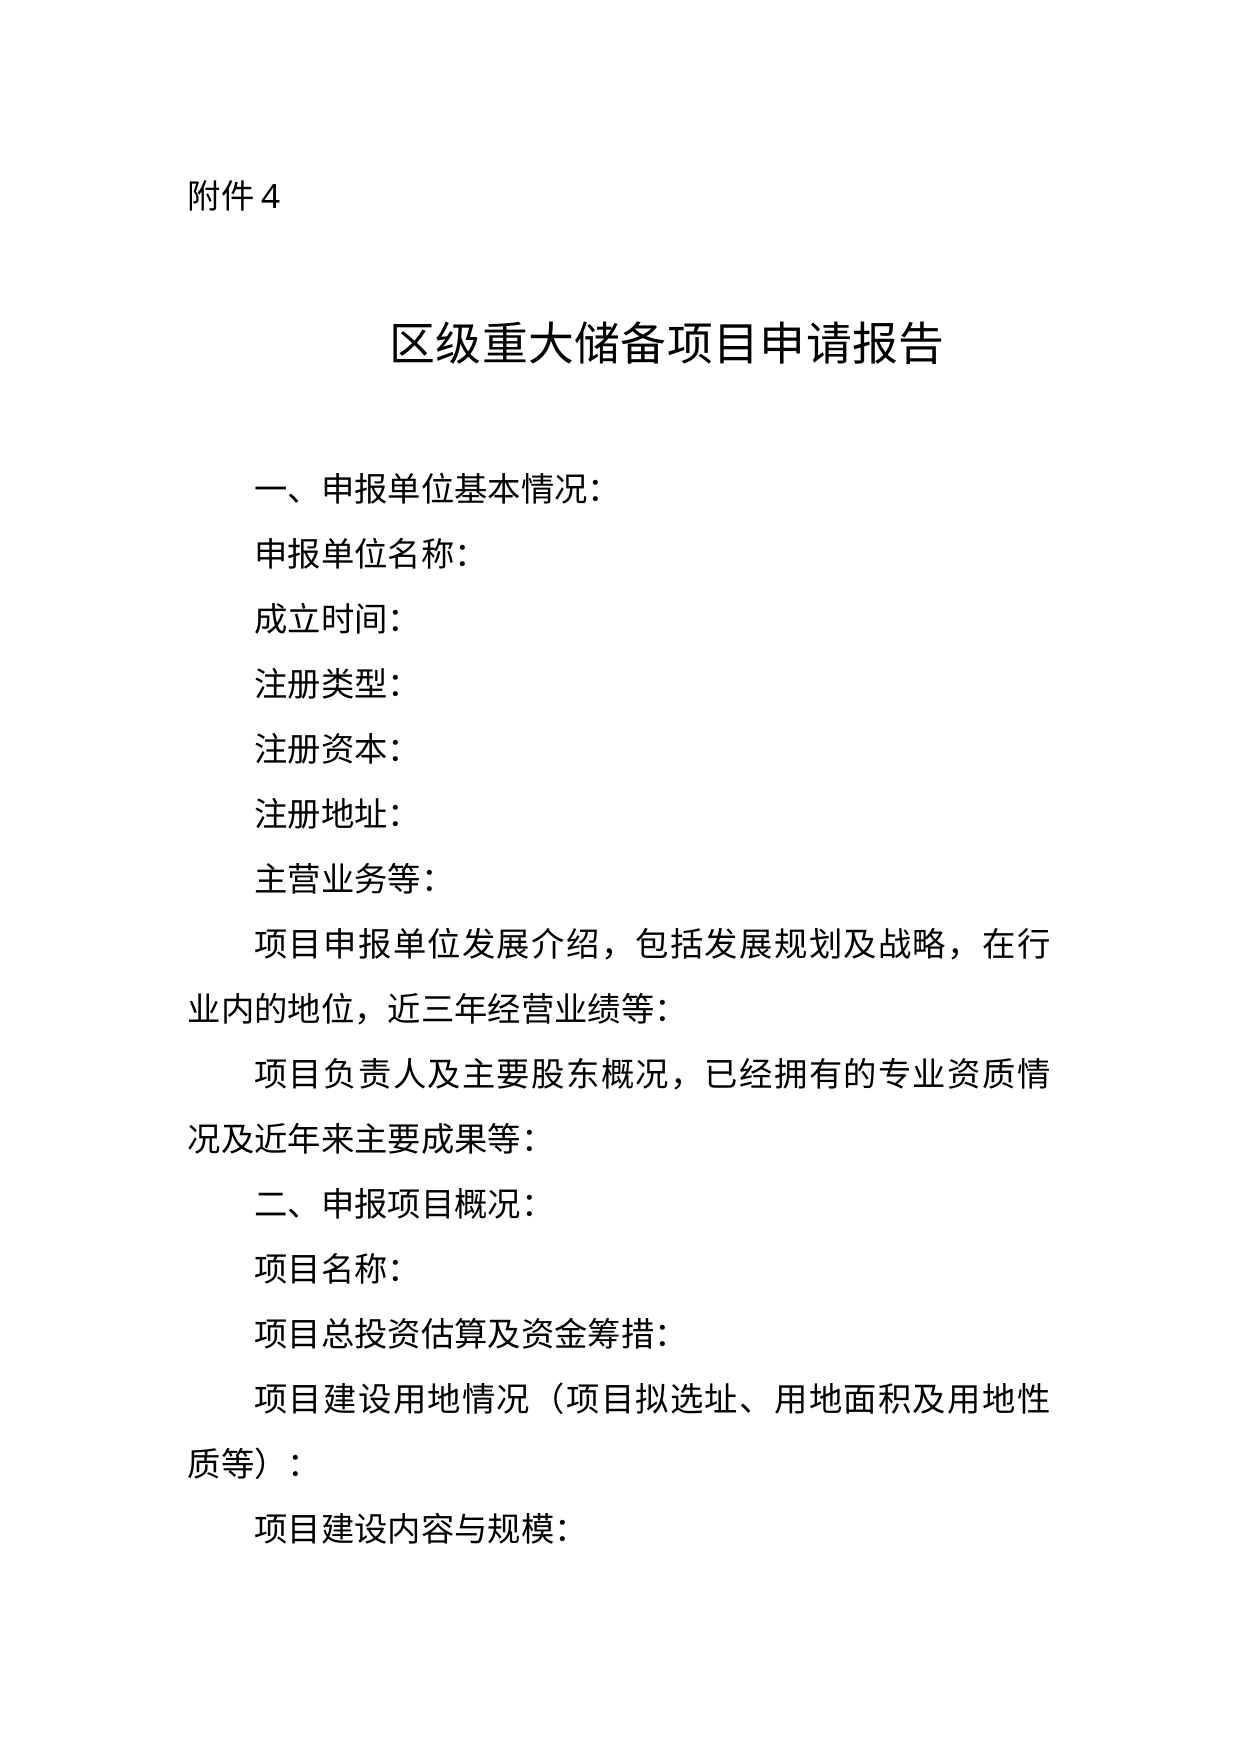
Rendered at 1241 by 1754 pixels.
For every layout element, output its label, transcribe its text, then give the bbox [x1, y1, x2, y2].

text 二、申报项目概况： [187, 1169, 1053, 1234]
text 附件4 [187, 162, 1053, 227]
text 项目负责人及主要股东概况，已经拥有的专业资质情况及近年来主要成果等： [187, 1039, 1053, 1169]
text 注册资本： [187, 714, 1053, 779]
text 成立时间： [187, 584, 1053, 649]
text 主营业务等： [187, 844, 1053, 909]
text 注册类型： [187, 649, 1053, 714]
text 注册地址： [187, 779, 1053, 844]
text 项目建设内容与规模： [187, 1494, 1053, 1559]
text 申报单位名称： [187, 519, 1053, 584]
text 项目名称： [187, 1234, 1053, 1299]
text 项目申报单位发展介绍，包括发展规划及战略，在行业内的地位，近三年经营业绩等： [187, 909, 1053, 1039]
text 项目建设用地情况（项目拟选址、用地面积及用地性质等）： [187, 1364, 1053, 1494]
text 项目总投资估算及资金筹措： [187, 1299, 1053, 1364]
text 区级重大储备项目申请报告 [187, 292, 1053, 389]
text 一、申报单位基本情况： [187, 454, 1053, 519]
